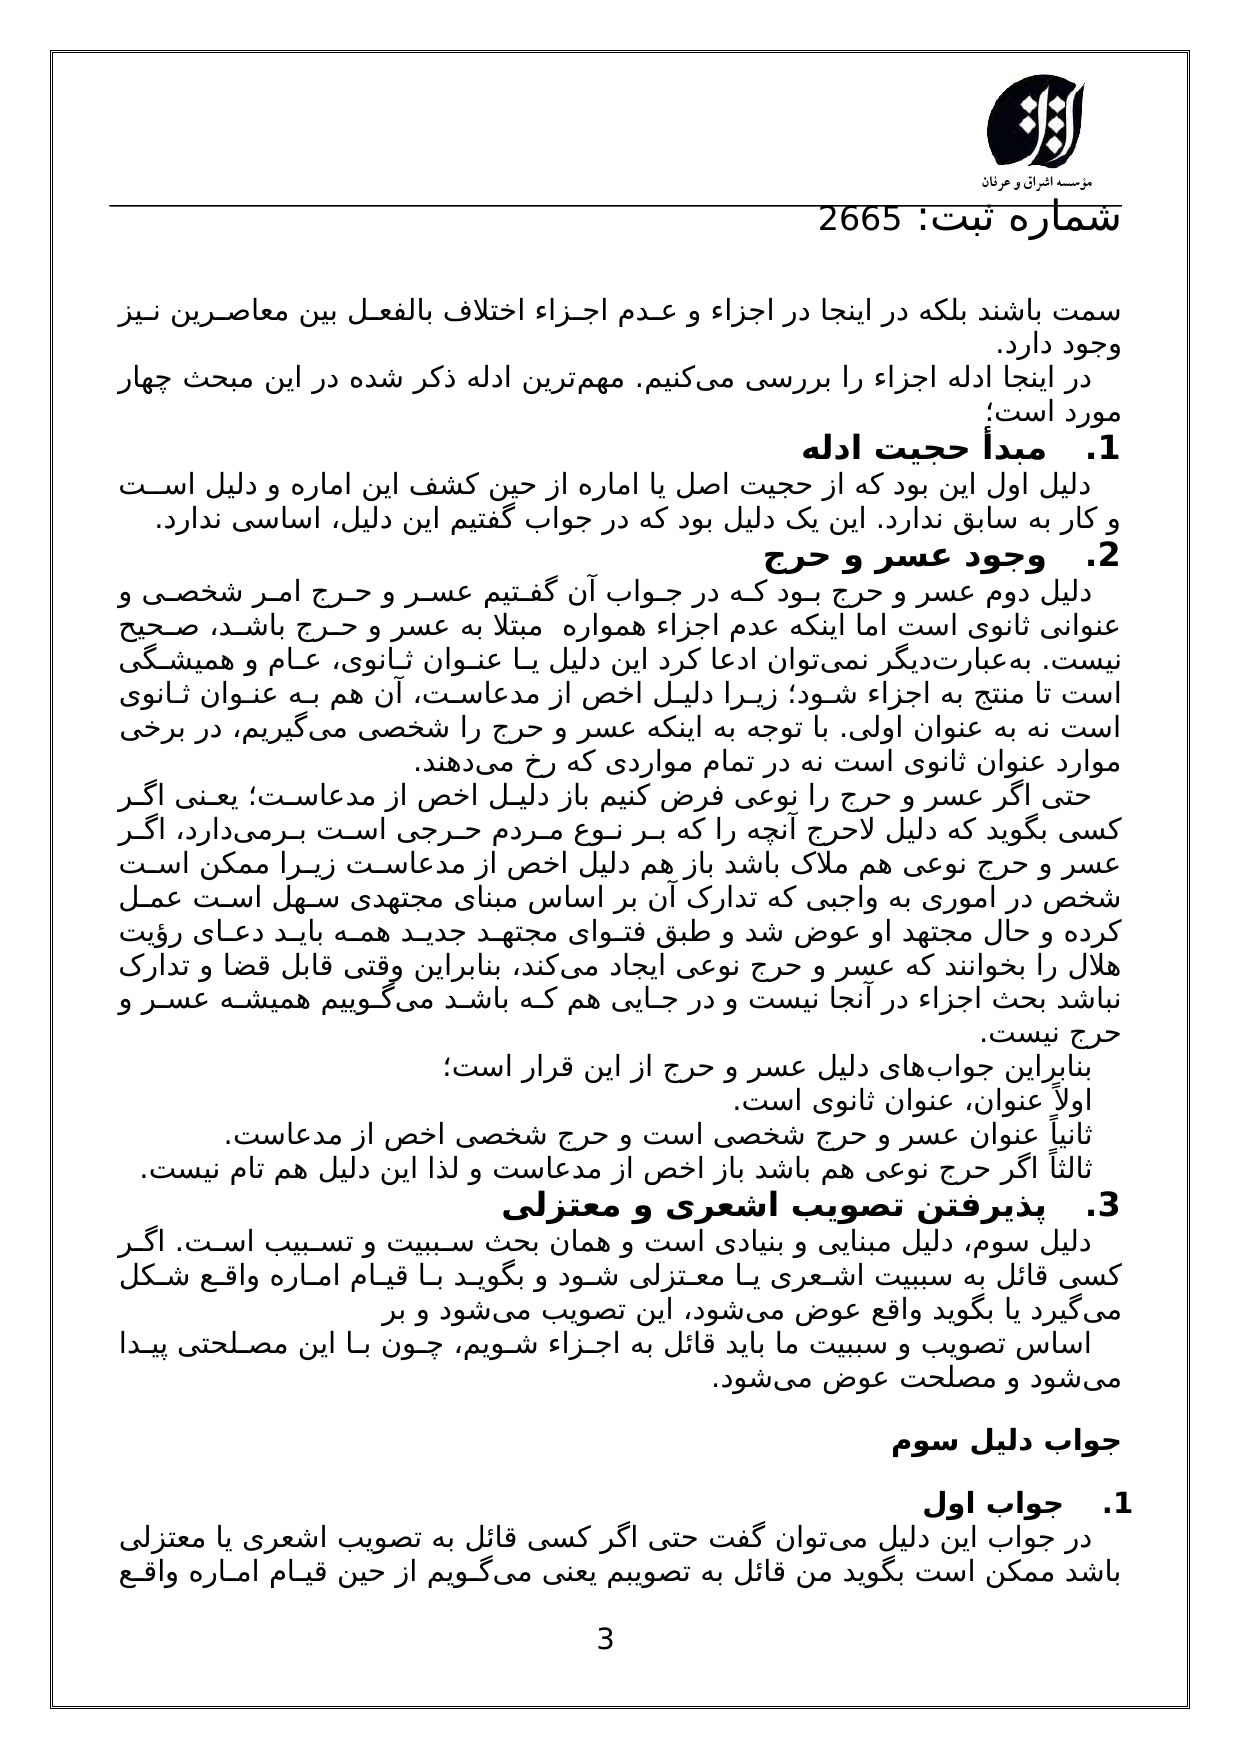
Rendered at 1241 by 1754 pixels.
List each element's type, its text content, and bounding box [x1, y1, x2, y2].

subtitle مبدأ حجیت ادله [118, 429, 1084, 468]
text اساس تصویب و سببیت ما باید قائل به اجزاء شویم، چون با این مصلحتی پیدا می‌شود و مصلحت عوض می‌شود. [118, 1326, 1122, 1394]
text دلیل اول این بود که از حجیت اصل یا اماره از حین کشف این اماره و دلیل است و کار به سابق ندارد. این یک دلیل بود که در جواب گفتیم این دلیل، اساسی ندارد. [118, 468, 1122, 536]
text در اینجا ادله اجزاء را بررسی می‌کنیم. مهم‌ترین ادله ذکر شده در این مبحث چهار مورد است؛ [118, 361, 1122, 429]
picture [978, 73, 1093, 192]
text جواب دلیل سوم [118, 1423, 1122, 1457]
subtitle پذیرفتن تصویب اشعری و معتزلی [118, 1186, 1084, 1224]
text دلیل دوم عسر و حرج بود که در جواب آن گفتیم عسر و حرج امر شخصی و عنوانی ثانوی است اما اینکه عدم اجزاء همواره مبتلا به عسر و حرج باشد، صحیح نیست. به‌عبارت‌دیگر نمی‌توان ادعا کرد این دلیل یا عنوان ثانوی، عام و همیشگی است تا منتج به اجزاء شود؛ زیرا دلیل اخص از مدعاست، آن هم به عنوان ثانوی است نه به عنوان اولی. با توجه به اینکه عسر و حرج را شخصی می‌گیریم، در برخی موارد عنوان ثانوی است نه در تمام مواردی که رخ می‌دهند. [118, 574, 1122, 778]
text جواب اول [118, 1487, 1102, 1521]
subtitle وجود عسر و حرج [118, 536, 1084, 574]
text دلیل سوم، دلیل مبنایی و بنیادی است و همان بحث سببیت و تسبیب است. اگر کسی قائل به سببیت اشعری یا معتزلی شود و بگوید با قیام اماره واقع شکل می‌گیرد یا بگوید واقع عوض می‌شود، این تصویب می‌شود و بر [118, 1224, 1122, 1326]
text ثانیاً عنوان عسر و حرج شخصی است و حرج شخصی اخص از مدعاست. [118, 1118, 1122, 1152]
text بنابراین جواب‌های دلیل عسر و حرج از این قرار است؛ [118, 1050, 1122, 1084]
text ثالثاً اگر حرج نوعی هم باشد باز اخص از مدعاست و لذا این دلیل هم تام نیست. [118, 1152, 1122, 1186]
text حتی اگر عسر و حرج را نوعی فرض کنیم باز دلیل اخص از مدعاست؛ یعنی اگر کسی بگوید که دلیل لاحرج آنچه را که بر نوع مردم حرجی است برمی‌دارد، اگر عسر و حرج نوعی هم ملاک باشد باز هم دلیل اخص از مدعاست زیرا ممکن است شخص در اموری به واجبی که تدارک آن بر اساس مبنای مجتهدی سهل است عمل کرده و حال مجتهد او عوض شد و طبق فتوای مجتهد جدید همه باید دعای رؤیت هلال را بخوانند که عسر و حرج نوعی ایجاد می‌کند، بنابراین وقتی قابل قضا و تدارک نباشد بحث اجزاء در آنجا نیست و در جایی هم که باشد می‌گوییم همیشه عسر و حرج نیست. [118, 778, 1122, 1050]
text اولاً عنوان، عنوان ثانوی است. [118, 1084, 1122, 1118]
